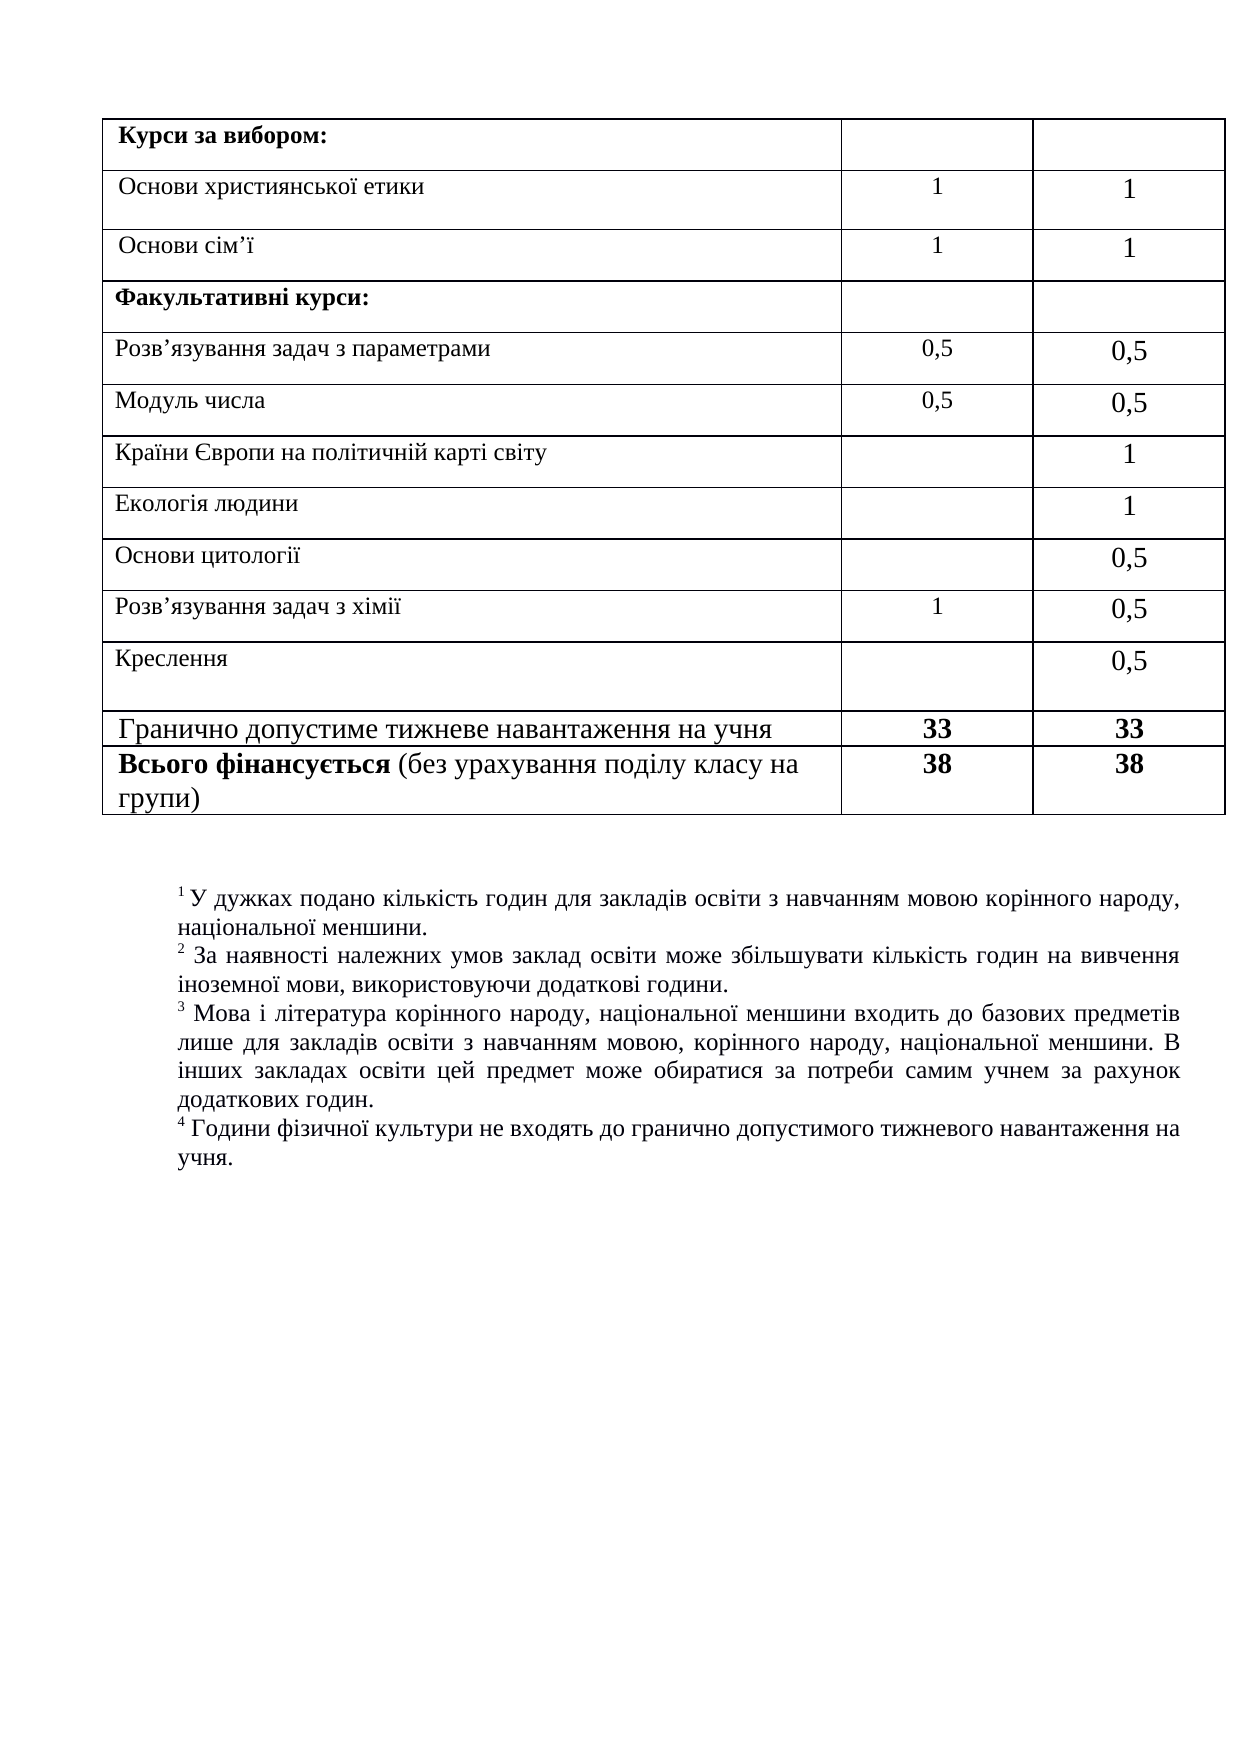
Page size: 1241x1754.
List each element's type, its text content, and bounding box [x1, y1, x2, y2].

table_cell 0,5 [842, 385, 1032, 435]
table_cell 1 [1034, 488, 1224, 538]
table_cell 1 [842, 591, 1032, 641]
table_cell [1034, 282, 1224, 332]
text 3 Мова і література корінного народу, національної меншини входить до базових предметів лише для закладів освіти з навчанням мовою, корінного народу, національної меншини. В інших закладах освіти цей предмет може обиратися за потреби самим учнем за рахунок додаткових годин. [177, 998, 1181, 1113]
table_cell Всього фінансується (без урахування поділу класу на групи) [103, 747, 841, 814]
text 4 Години фізичної культури не входять до гранично допустимого тижневого навантаження на учня. [177, 1113, 1181, 1170]
table_cell 33 [842, 712, 1032, 745]
table_cell Основи цитології [103, 540, 841, 590]
table_cell 0,5 [1034, 591, 1224, 641]
table_cell 0,5 [1034, 540, 1224, 590]
table_cell Розв’язування задач з параметрами [103, 333, 841, 383]
text 1 У дужках подано кількість годин для закладів освіти з навчанням мовою корінного народу, національної меншини. [177, 883, 1181, 940]
table_cell [842, 282, 1032, 332]
table_cell Країни Європи на політичній карті світу [103, 437, 841, 487]
table_cell 0,5 [1034, 333, 1224, 383]
table_cell 1 [1034, 437, 1224, 487]
table_cell 1 [1034, 230, 1224, 280]
table_cell Модуль числа [103, 385, 841, 435]
table_cell [842, 540, 1032, 590]
table_cell 0,5 [842, 333, 1032, 383]
table_cell 1 [1034, 171, 1224, 229]
table_cell Основи сім’ї [103, 230, 841, 280]
table_cell Екологія людини [103, 488, 841, 538]
table_cell Факультативні курси: [103, 282, 841, 332]
table_cell Розв’язування задач з хімії [103, 591, 841, 641]
text 2 За наявності належних умов заклад освіти може збільшувати кількість годин на вивчення іноземної мови, використовуючи додаткові години. [177, 940, 1181, 998]
table_cell 1 [842, 230, 1032, 280]
table_cell Курси за вибором: [103, 120, 841, 170]
table_cell [842, 488, 1032, 538]
table_cell [842, 643, 1032, 710]
table_cell 0,5 [1034, 385, 1224, 435]
table_cell [842, 120, 1032, 170]
table_cell 0,5 [1034, 643, 1224, 710]
table_cell [1034, 120, 1224, 170]
table_cell 1 [842, 171, 1032, 229]
table_cell 38 [1034, 747, 1224, 814]
table_cell 33 [1034, 712, 1224, 745]
table_cell Основи християнської етики [103, 171, 841, 229]
table_cell Креслення [103, 643, 841, 710]
table_cell 38 [842, 747, 1032, 814]
table_cell [842, 437, 1032, 487]
table_cell Гранично допустиме тижневе навантаження на учня [103, 712, 841, 745]
